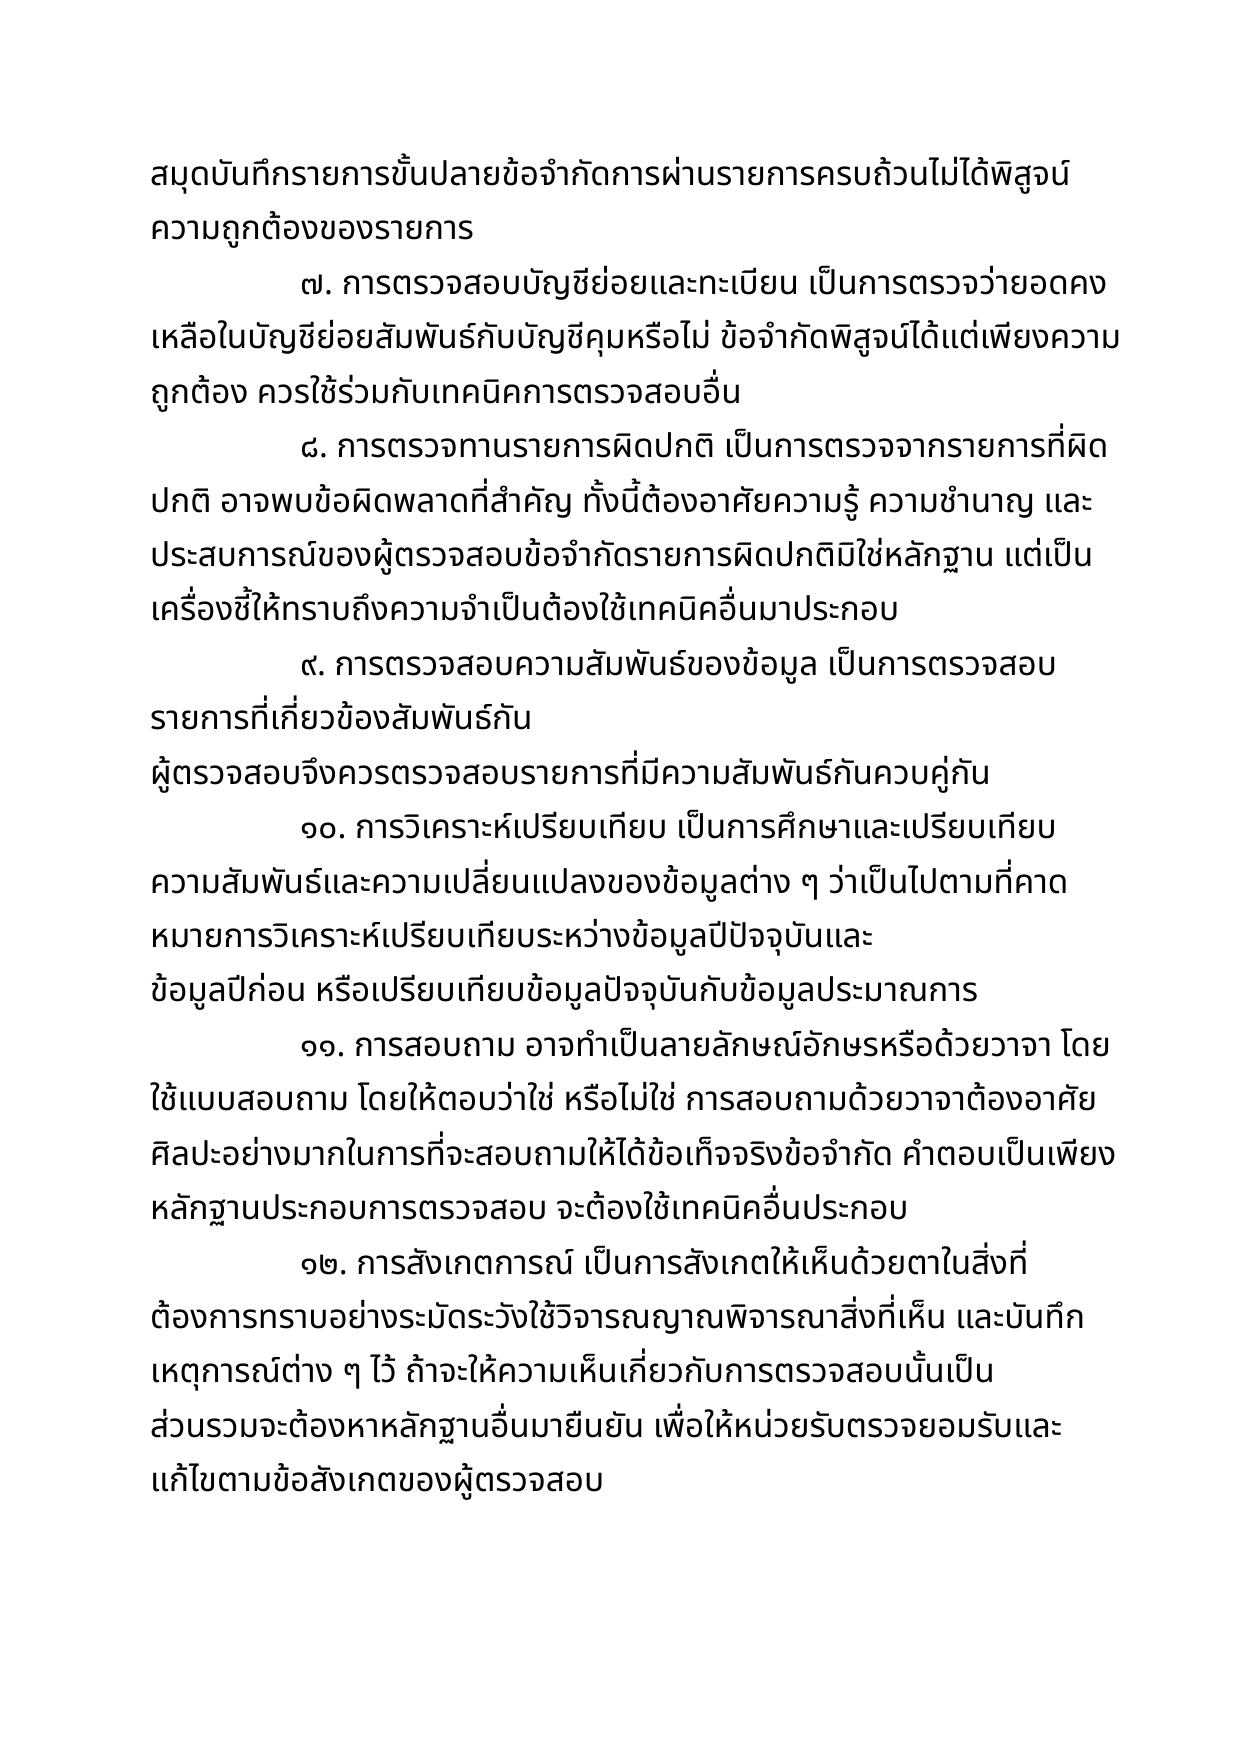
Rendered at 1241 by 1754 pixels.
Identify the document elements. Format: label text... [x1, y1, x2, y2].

text ส่วนรวมจะต้องหาหลักฐานอื่นมายืนยัน เพื่อให้หน่วยรับตรวจยอมรับและแก้ไขตามข้อสังเกตของผู้ตรวจสอบ [150, 1402, 1122, 1507]
text ๙. การตรวจสอบความสัมพันธ์ของข้อมูล เป็นการตรวจสอบรายการที่เกี่ยวข้องสัมพันธ์กัน [150, 640, 1122, 745]
text ๑๑. การสอบถาม อาจทำเป็นลายลักษณ์อักษรหรือด้วยวาจา โดยใช้แบบสอบถาม โดยให้ตอบว่าใช่ หรือไม่ใช่ การสอบถามด้วยวาจาต้องอาศัยศิลปะอย่างมากในการที่จะสอบถามให้ได้ข้อเท็จจริงข้อจำกัด คำตอบเป็นเพียงหลักฐานประกอบการตรวจสอบ จะต้องใช้เทคนิคอื่นประกอบ [150, 1021, 1122, 1234]
text ผู้ตรวจสอบจึงควรตรวจสอบรายการที่มีความสัมพันธ์กันควบคู่กัน [150, 749, 1122, 799]
text ข้อมูลปีก่อน หรือเปรียบเทียบข้อมูลปัจจุบันกับข้อมูลประมาณการ [150, 966, 1122, 1017]
text ๑๒. การสังเกตการณ์ เป็นการสังเกตให้เห็นด้วยตาในสิ่งที่ต้องการทราบอย่างระมัดระวังใช้วิจารณญาณพิจารณาสิ่งที่เห็น และบันทึกเหตุการณ์ต่าง ๆ ไว้ ถ้าจะให้ความเห็นเกี่ยวกับการตรวจสอบนั้นเป็น [150, 1238, 1122, 1398]
text ๘. การตรวจทานรายการผิดปกติ เป็นการตรวจจากรายการที่ผิดปกติ อาจพบข้อผิดพลาดที่สำคัญ ทั้งนี้ต้องอาศัยความรู้ ความชำนาญ และประสบการณ์ของผู้ตรวจสอบข้อจำกัดรายการผิดปกติมิใช่หลักฐาน แต่เป็นเครื่องชี้ให้ทราบถึงความจำเป็นต้องใช้เทคนิคอื่นมาประกอบ [150, 422, 1122, 636]
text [150, 150, 1122, 255]
text ๗. การตรวจสอบบัญชีย่อยและทะเบียน เป็นการตรวจว่ายอดคงเหลือในบัญชีย่อยสัมพันธ์กับบัญชีคุมหรือไม่ ข้อจำกัดพิสูจน์ได้แต่เพียงความถูกต้อง ควรใช้ร่วมกับเทคนิคการตรวจสอบอื่น [150, 259, 1122, 418]
text ๑๐. การวิเคราะห์เปรียบเทียบ เป็นการศึกษาและเปรียบเทียบความสัมพันธ์และความเปลี่ยนแปลงของข้อมูลต่าง ๆ ว่าเป็นไปตามที่คาดหมายการวิเคราะห์เปรียบเทียบระหว่างข้อมูลปีปัจจุบันและ [150, 803, 1122, 962]
